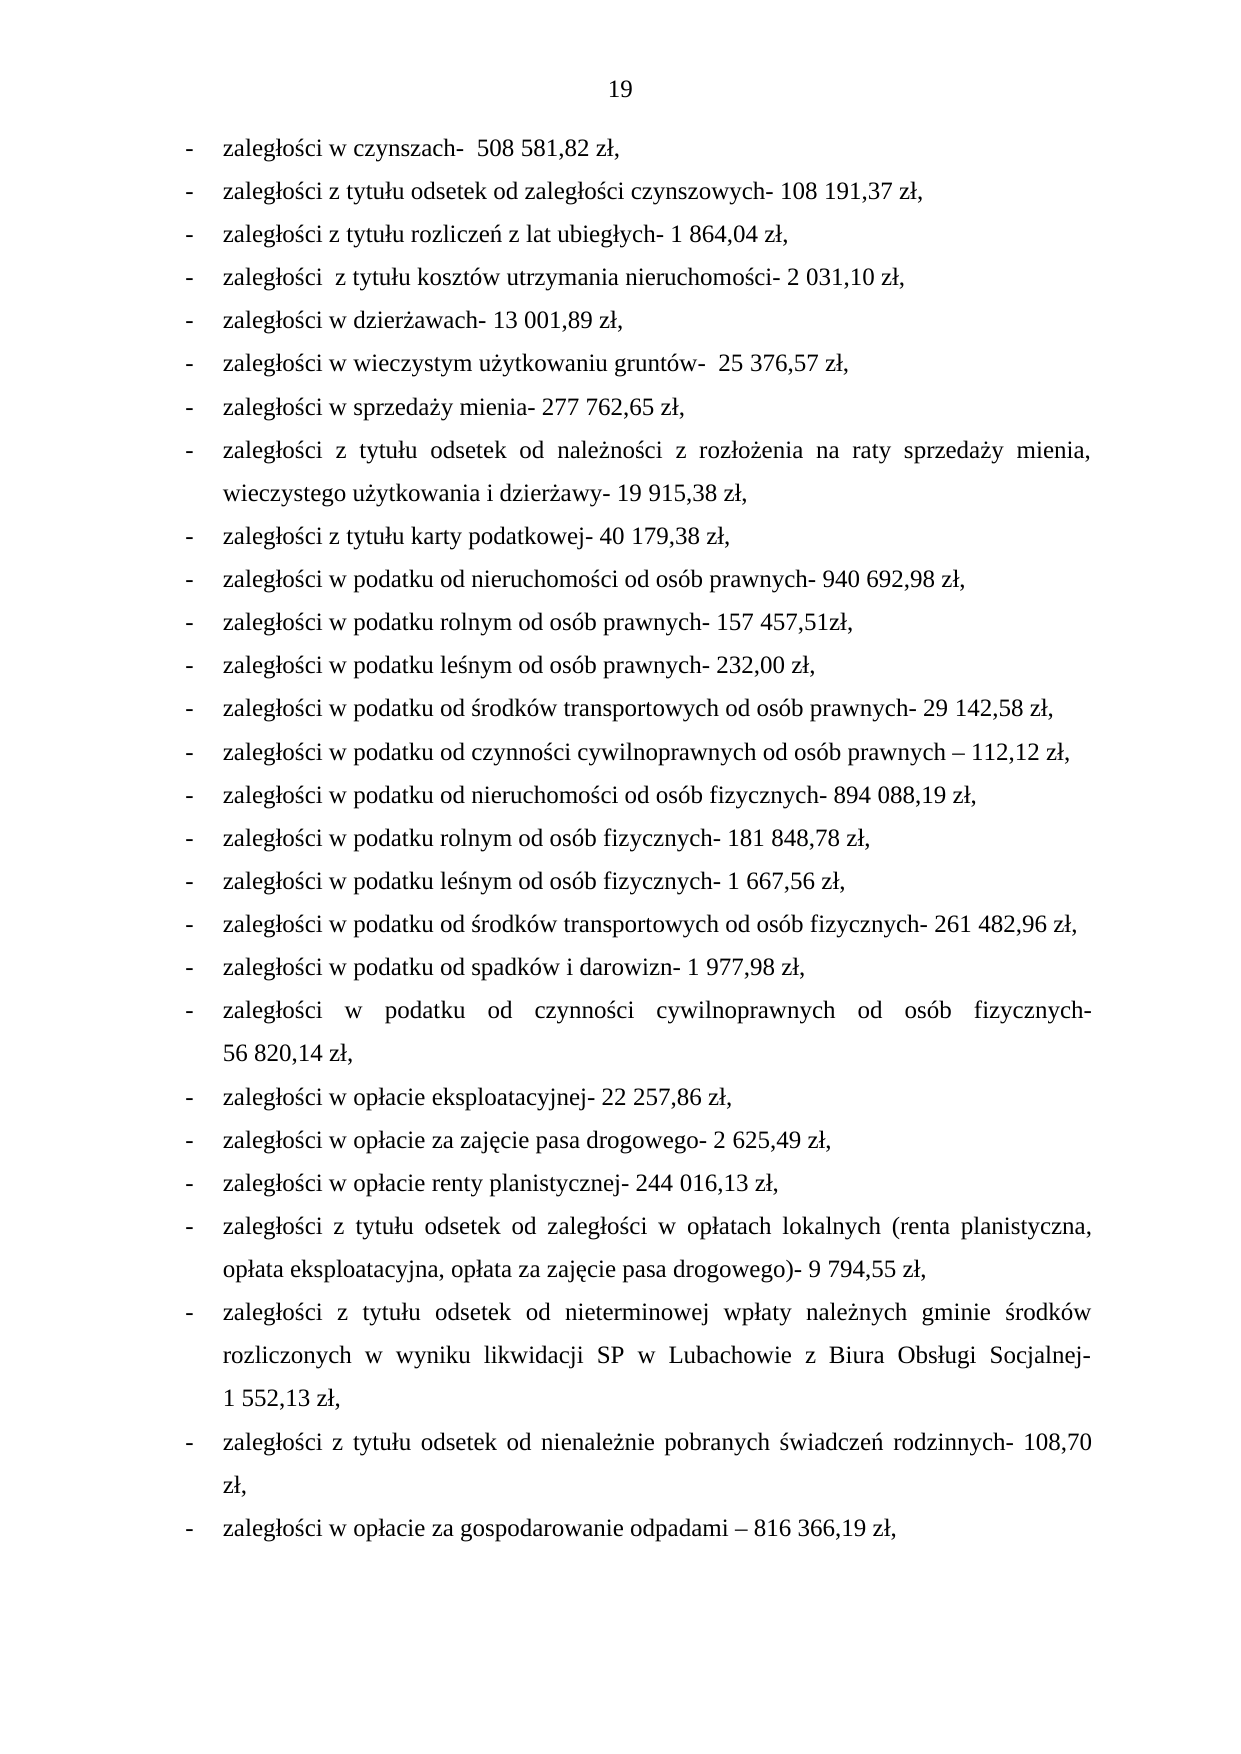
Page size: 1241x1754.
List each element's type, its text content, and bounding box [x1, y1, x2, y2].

list zaległości w podatku leśnym od osób prawnych- 232,00 zł, [185, 650, 1092, 679]
list zaległości w czynszach- 508 581,82 zł, [185, 133, 1092, 162]
list zaległości w opłacie renty planistycznej- 244 016,13 zł, [185, 1168, 1092, 1197]
list zaległości w podatku od nieruchomości od osób prawnych- 940 692,98 zł, [185, 564, 1092, 593]
list zaległości z tytułu odsetek od zaległości czynszowych- 108 191,37 zł, [185, 176, 1092, 205]
list zaległości z tytułu karty podatkowej- 40 179,38 zł, [185, 521, 1092, 550]
list zaległości w wieczystym użytkowaniu gruntów- 25 376,57 zł, [185, 348, 1092, 377]
list zaległości w podatku leśnym od osób fizycznych- 1 667,56 zł, [185, 866, 1092, 895]
list zaległości z tytułu rozliczeń z lat ubiegłych- 1 864,04 zł, [185, 219, 1092, 248]
list zaległości z tytułu odsetek od nieterminowej wpłaty należnych gminie środków rozliczonych w wyniku likwidacji SP w Lubachowie z Biura Obsługi Socjalnej- 1 552,13 zł, [185, 1297, 1092, 1412]
list zaległości w podatku rolnym od osób fizycznych- 181 848,78 zł, [185, 823, 1092, 852]
list zaległości z tytułu odsetek od należności z rozłożenia na raty sprzedaży mienia, wieczystego użytkowania i dzierżawy- 19 915,38 zł, [185, 435, 1092, 507]
list zaległości w opłacie za zajęcie pasa drogowego- 2 625,49 zł, [185, 1125, 1092, 1153]
list zaległości w podatku od nieruchomości od osób fizycznych- 894 088,19 zł, [185, 780, 1092, 808]
list zaległości w podatku od środków transportowych od osób prawnych- 29 142,58 zł, [185, 693, 1092, 722]
list zaległości w opłacie za gospodarowanie odpadami – 816 366,19 zł, [185, 1513, 1092, 1542]
list zaległości z tytułu kosztów utrzymania nieruchomości- 2 031,10 zł, [185, 262, 1092, 291]
list zaległości w podatku od środków transportowych od osób fizycznych- 261 482,96 zł, [185, 909, 1092, 938]
list zaległości w podatku od czynności cywilnoprawnych od osób prawnych – 112,12 zł, [185, 737, 1092, 765]
list zaległości z tytułu odsetek od zaległości w opłatach lokalnych (renta planistyczna, opłata eksploatacyjna, opłata za zajęcie pasa drogowego)- 9 794,55 zł, [185, 1211, 1092, 1283]
list zaległości w sprzedaży mienia- 277 762,65 zł, [185, 392, 1092, 420]
list zaległości z tytułu odsetek od nienależnie pobranych świadczeń rodzinnych- 108,70 zł, [185, 1427, 1092, 1498]
list zaległości w opłacie eksploatacyjnej- 22 257,86 zł, [185, 1082, 1092, 1110]
list zaległości w podatku od spadków i darowizn- 1 977,98 zł, [185, 952, 1092, 981]
list zaległości w dzierżawach- 13 001,89 zł, [185, 305, 1092, 334]
list zaległości w podatku rolnym od osób prawnych- 157 457,51zł, [185, 607, 1092, 636]
list zaległości w podatku od czynności cywilnoprawnych od osób fizycznych- 56 820,14 zł, [185, 995, 1092, 1067]
